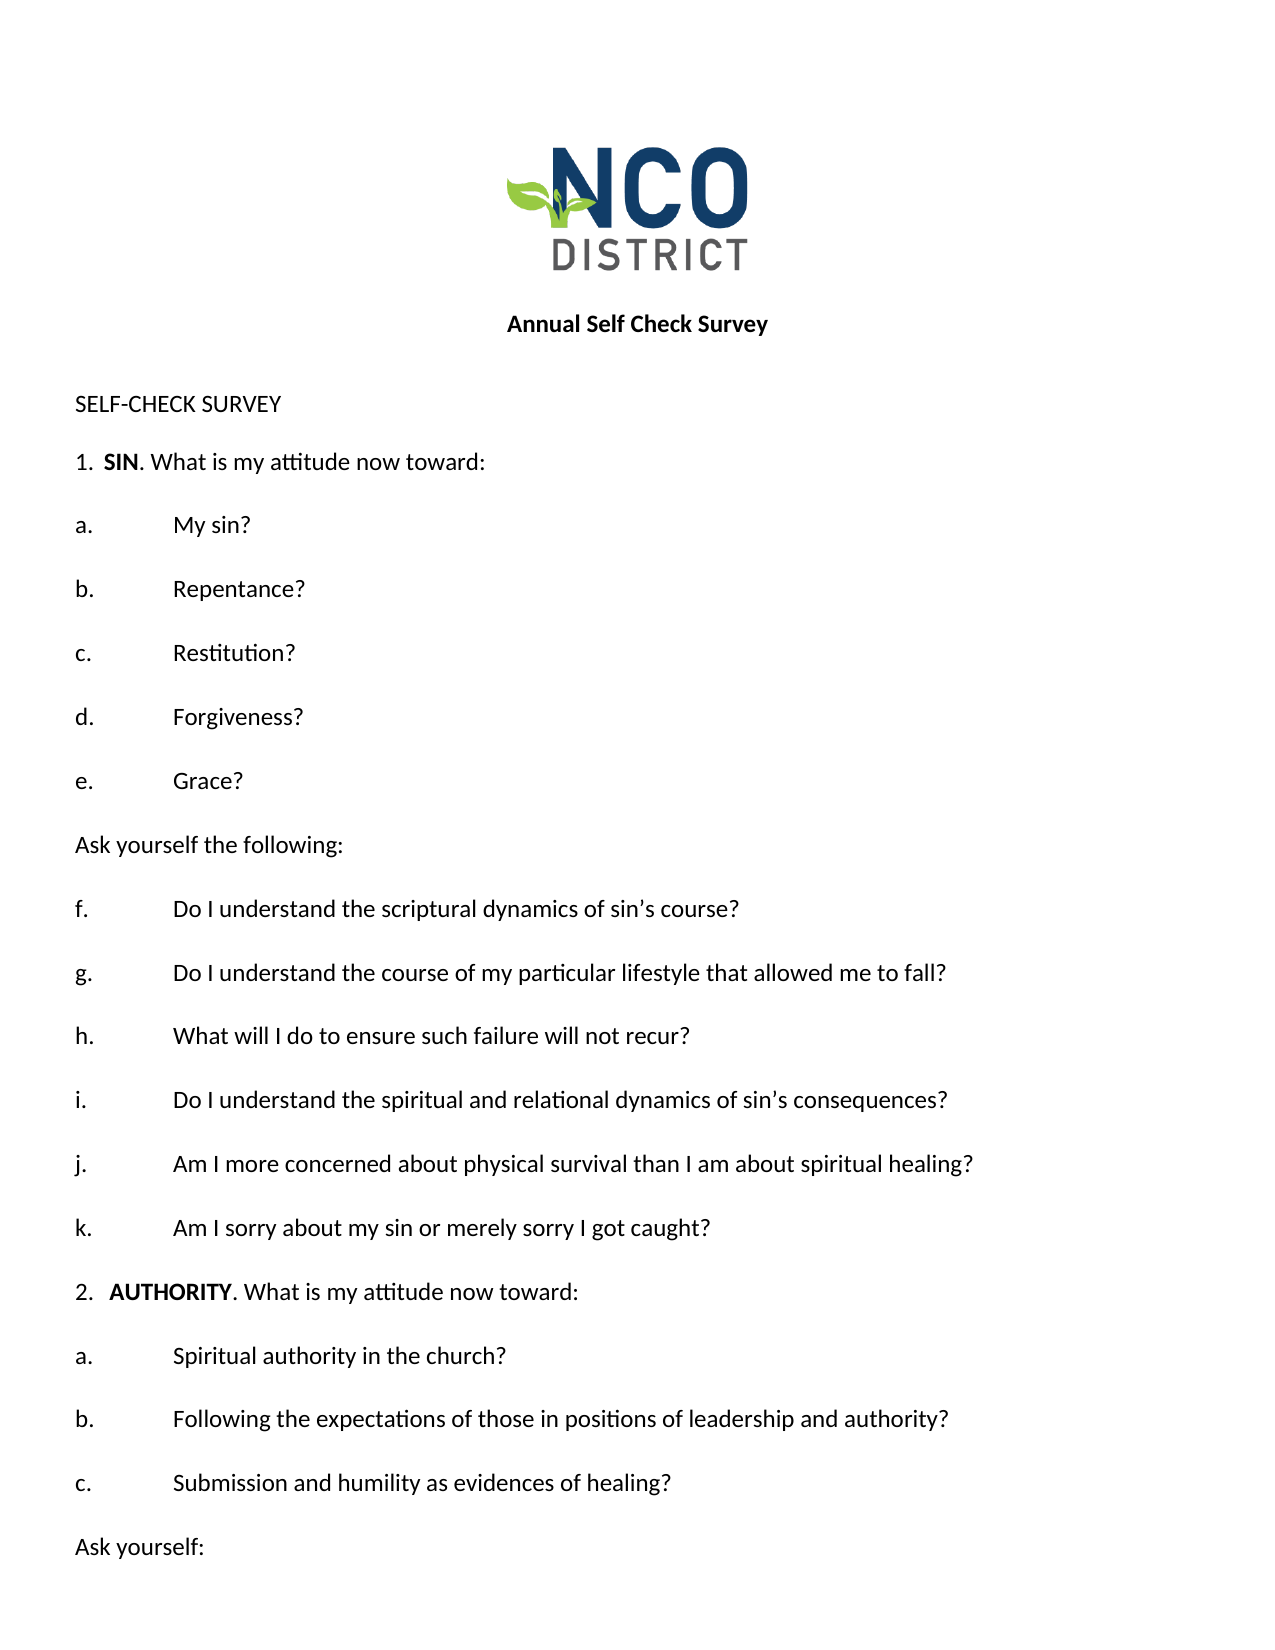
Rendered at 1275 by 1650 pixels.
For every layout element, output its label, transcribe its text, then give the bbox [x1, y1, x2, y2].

list SIN. What is my attitude now toward: [75, 446, 1200, 476]
text Annual Self Check Survey [75, 75, 1200, 369]
list Grace? [75, 765, 1200, 796]
list Repentance? [75, 573, 1200, 604]
list Do I understand the course of my particular lifestyle that allowed me to fall? [75, 957, 1200, 987]
text SELF-CHECK SURVEY [75, 388, 1200, 418]
list Do I understand the scriptural dynamics of sin’s course? [75, 893, 1200, 923]
text Ask yourself the following: [75, 829, 1200, 859]
picture [472, 107, 803, 306]
list AUTHORITY. What is my attitude now toward: [75, 1276, 1200, 1306]
list Spiritual authority in the church? [75, 1340, 1200, 1370]
list Restitution? [75, 637, 1200, 668]
list What will I do to ensure such failure will not recur? [75, 1021, 1200, 1051]
list Am I sorry about my sin or merely sorry I got caught? [75, 1212, 1200, 1243]
list Following the expectations of those in positions of leadership and authority? [75, 1404, 1200, 1434]
list Forgiveness? [75, 701, 1200, 732]
list Submission and humility as evidences of healing? [75, 1467, 1200, 1498]
list Am I more concerned about physical survival than I am about spiritual healing? [75, 1148, 1200, 1179]
list Do I understand the spiritual and relational dynamics of sin’s consequences? [75, 1084, 1200, 1115]
text Ask yourself: [75, 1531, 1200, 1562]
list My sin? [75, 510, 1200, 540]
